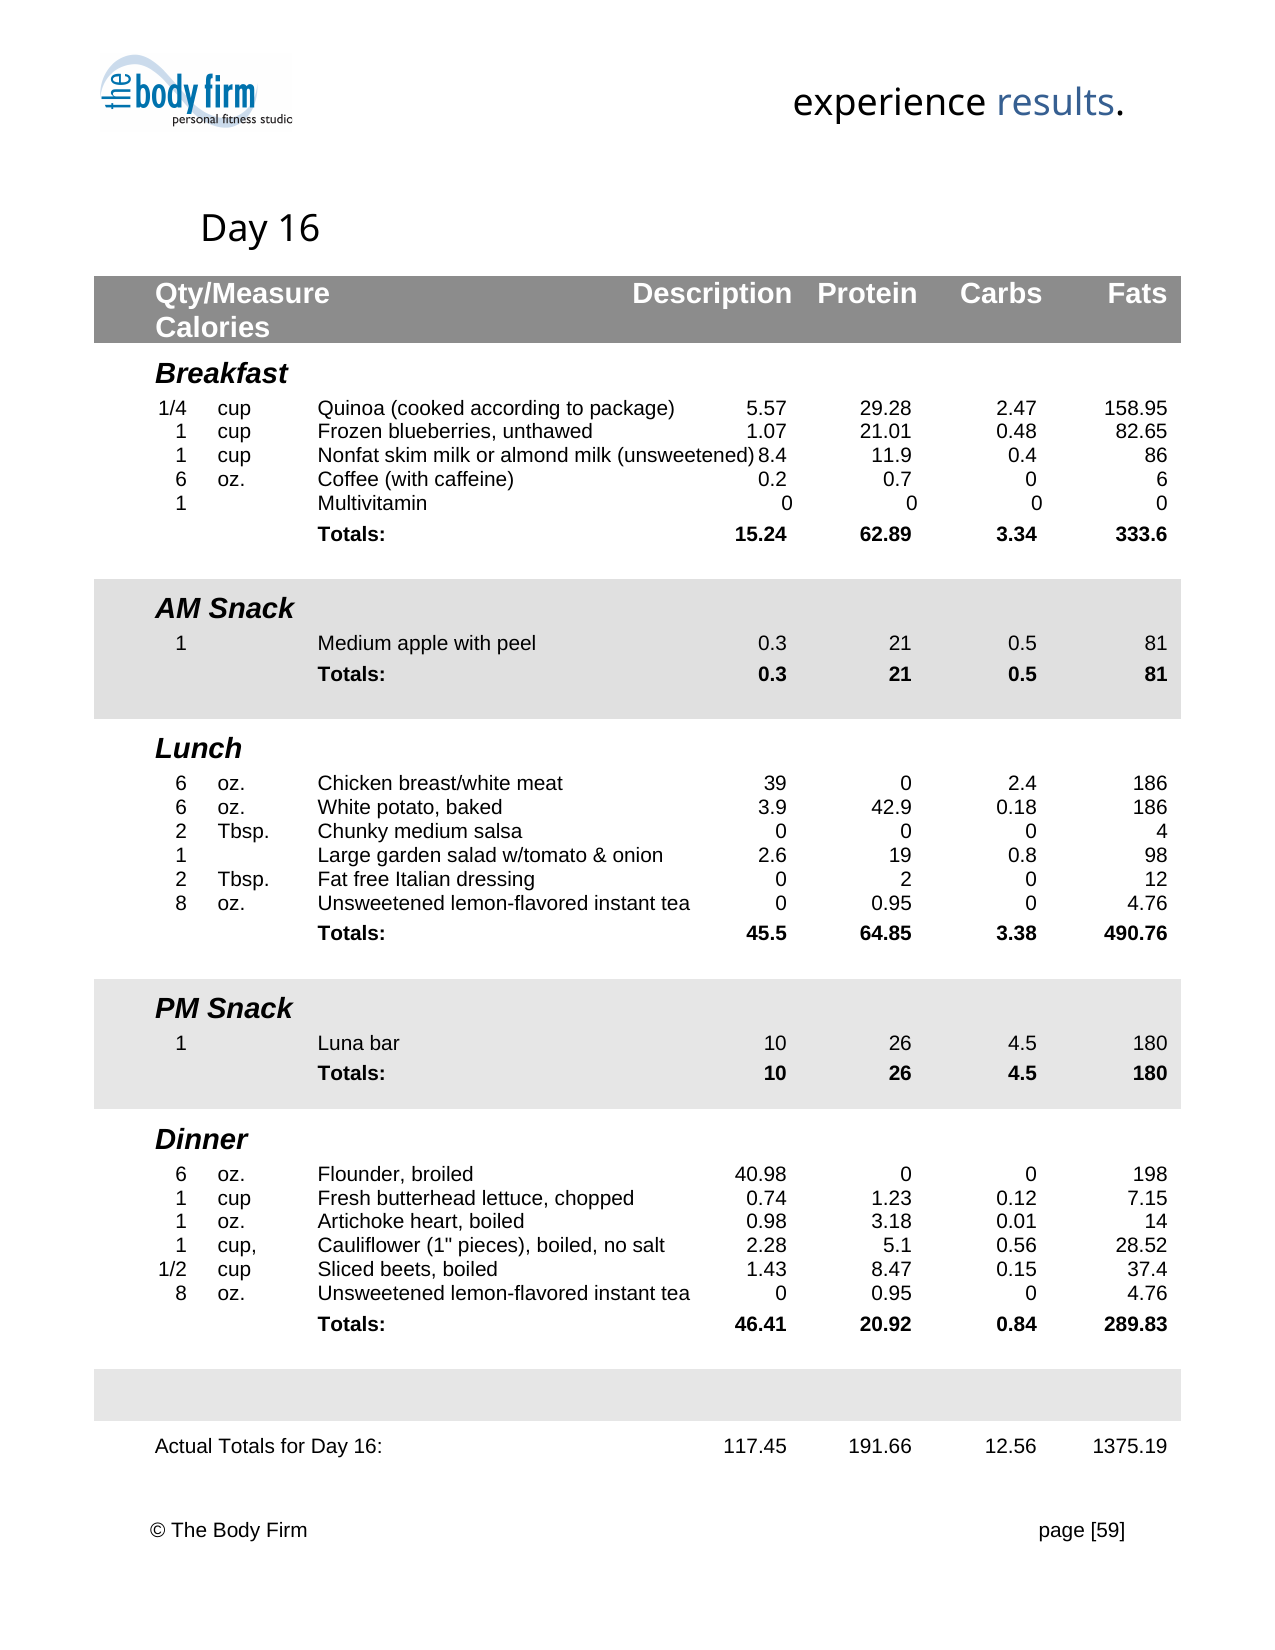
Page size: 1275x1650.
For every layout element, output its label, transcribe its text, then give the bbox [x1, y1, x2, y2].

table_cell AM Snack 1 Medium apple with peel 0.3 21 0.5 81 Totals: 0.3 21 0.5 81 [94, 579, 1181, 719]
picture [100, 53, 293, 132]
table_cell PM Snack 1 Luna bar 10 26 4.5 180 Totals: 10 26 4.5 180 [94, 979, 1181, 1109]
table_cell Breakfast 1/4 cup Quinoa (cooked according to package) 5.57 29.28 2.47 158.95 1 cup Frozen blueberries, unthawed 1.07 21.01 0.48 82.65 1 cup Nonfat skim milk or almond milk (unsweetened) 8.4 11.9 0.4 86 6 oz. Coffee (with caffeine) 0.2 0.7 0 6 1 Multivitamin 0 0 0 0 Totals: 15.24 62.89 3.34 333.6 [94, 343, 1181, 579]
table_cell [94, 1369, 1181, 1421]
text Day 16 [200, 201, 1125, 252]
table_cell Lunch 6 oz. Chicken breast/white meat 39 0 2.4 186 6 oz. White potato, baked 3.9 42.9 0.18 186 2 Tbsp. Chunky medium salsa 0 0 0 4 1 Large garden salad w/tomato & onion 2.6 19 0.8 98 2 Tbsp. Fat free Italian dressing 0 2 0 12 8 oz. Unsweetened lemon-flavored instant tea 0 0.95 0 4.76 Totals: 45.5 64.85 3.38 490.76 [94, 719, 1181, 979]
table_cell Dinner 6 oz. Flounder, broiled 40.98 0 0 198 1 cup Fresh butterhead lettuce, chopped 0.74 1.23 0.12 7.15 1 oz. Artichoke heart, boiled 0.98 3.18 0.01 14 1 cup, Cauliflower (1" pieces), boiled, no salt 2.28 5.1 0.56 28.52 1/2 cup Sliced beets, boiled 1.43 8.47 0.15 37.4 8 oz. Unsweetened lemon-flavored instant tea 0 0.95 0 4.76 Totals: 46.41 20.92 0.84 289.83 [94, 1109, 1181, 1369]
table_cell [94, 1421, 1181, 1470]
table_header Qty/Measure Description Protein Carbs Fats Calories [94, 276, 1181, 343]
